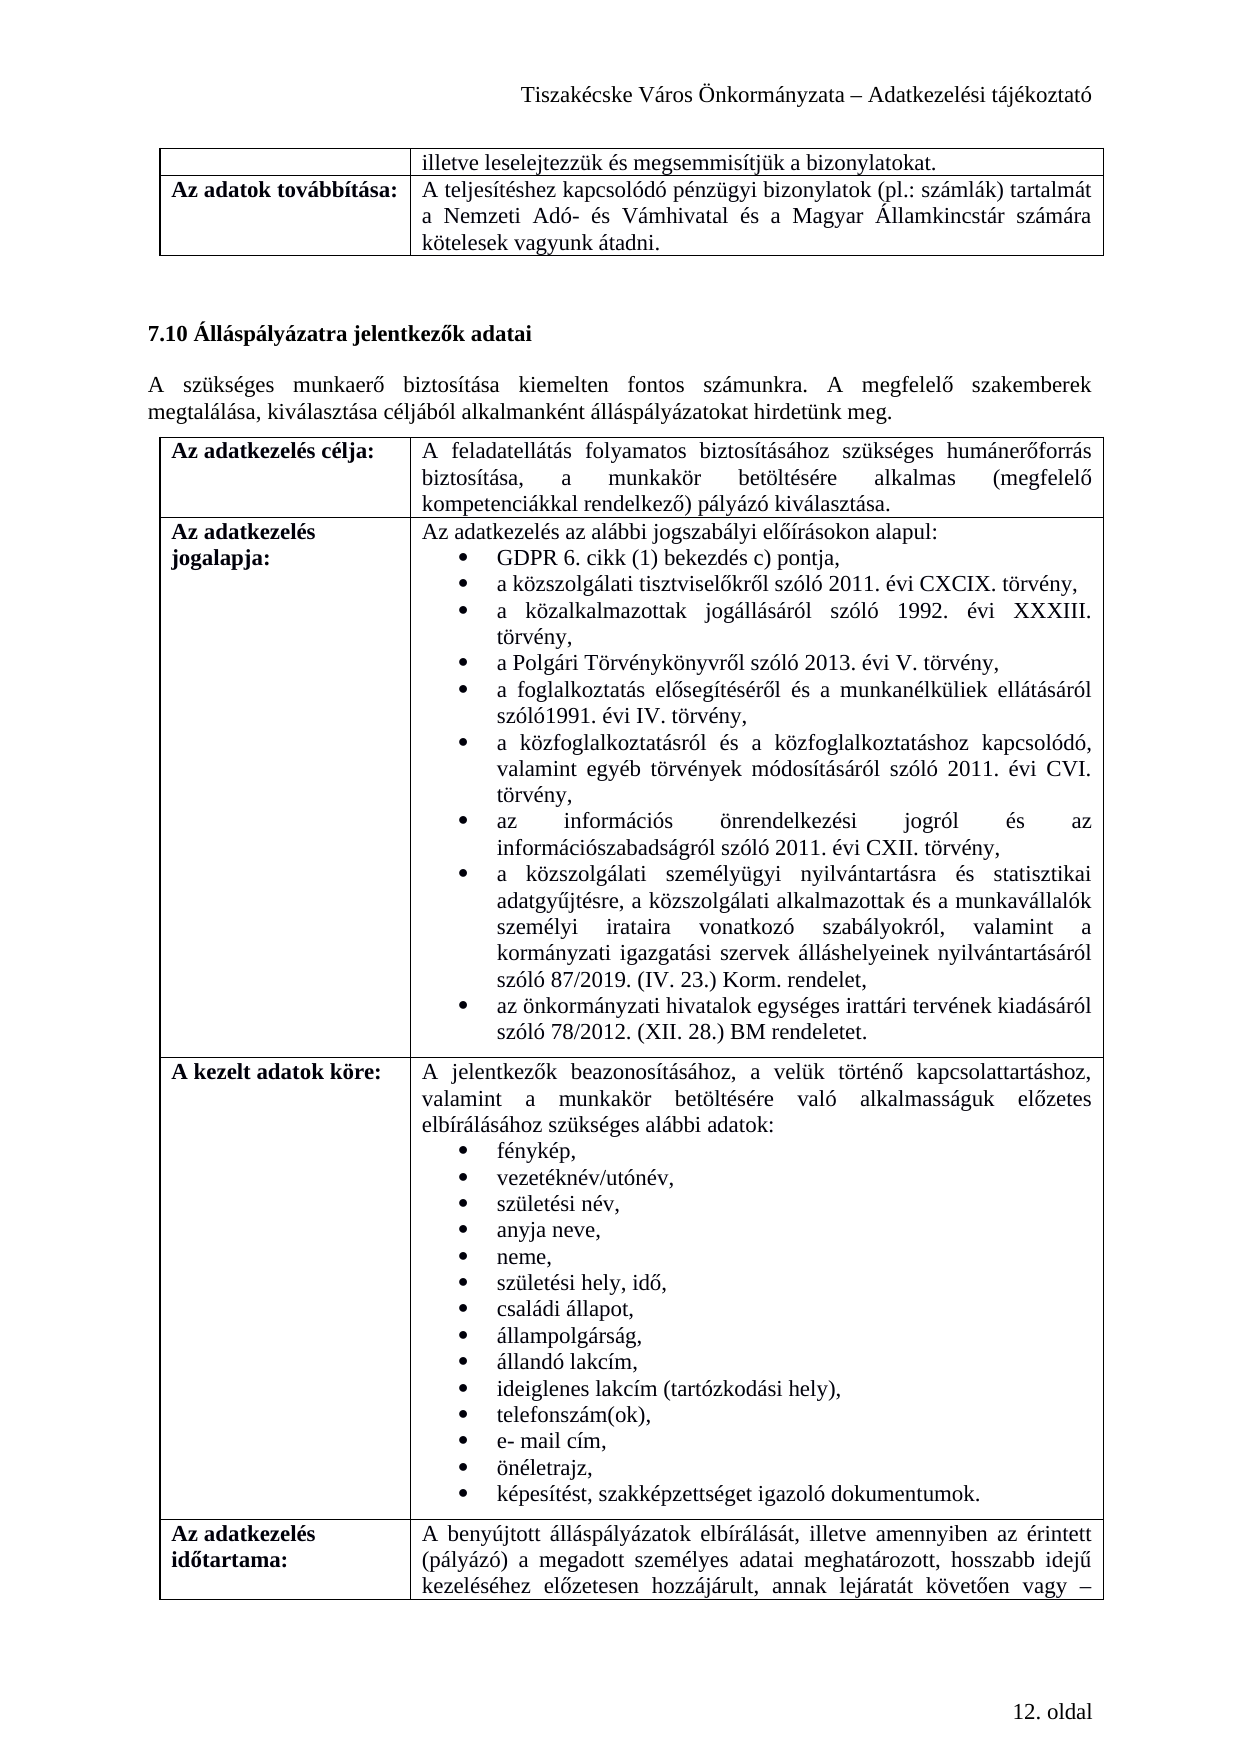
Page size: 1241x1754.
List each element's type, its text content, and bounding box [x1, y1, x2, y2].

table_cell Az adatkezelés jogalapja: [161, 518, 410, 1057]
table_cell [161, 1520, 410, 1599]
table_cell Az adatkezelés az alábbi jogszabályi előírásokon alapul: GDPR 6. cikk (1) bekezdés c) pontja, a közszolgálati tisztviselőkről szóló 2011. évi CXCIX. törvény, a közalkalmazottak jogállásáról szóló 1992. évi XXXIII. törvény, a Polgári Törvénykönyvről szóló 2013. évi V. törvény, a foglalkoztatás elősegítéséről és a munkanélküliek ellátásáról szóló1991. évi IV. törvény, a közfoglalkoztatásról és a közfoglalkoztatáshoz kapcsolódó, valamint egyéb törvények módosításáról szóló 2011. évi CVI. törvény, az információs önrendelkezési jogról és az információszabadságról szóló 2011. évi CXII. törvény, a közszolgálati személyügyi nyilvántartásra és statisztikai adatgyűjtésre, a közszolgálati alkalmazottak és a munkavállalók személyi irataira vonatkozó szabályokról, valamint a kormányzati igazgatási szervek álláshelyeinek nyilvántartásáról szóló 87/2019. (IV. 23.) Korm. rendelet, az önkormányzati hivatalok egységes irattári tervének kiadásáról szóló 78/2012. (XII. 28.) BM rendeletet. [411, 518, 1103, 1057]
table_cell A kezelt adatok köre: [161, 1058, 410, 1519]
table_cell Az adatok továbbítása: [161, 176, 410, 255]
table_header Az adatkezelés célja: [161, 438, 410, 517]
subtitle Álláspályázatra jelentkezők adatai [148, 320, 1093, 346]
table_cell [411, 149, 1103, 175]
text A szükséges munkaerő biztosítása kiemelten fontos számunkra. A megfelelő szakemberek megtalálása, kiválasztása céljából alkalmanként álláspályázatokat hirdetünk meg. [148, 371, 1093, 424]
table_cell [411, 1520, 1103, 1599]
table_header A feladatellátás folyamatos biztosításához szükséges humánerőforrás biztosítása, a munkakör betöltésére alkalmas (megfelelő kompetenciákkal rendelkező) pályázó kiválasztása. [411, 438, 1103, 517]
table_cell A jelentkezők beazonosításához, a velük történő kapcsolattartáshoz, valamint a munkakör betöltésére való alkalmasságuk előzetes elbírálásához szükséges alábbi adatok: fénykép, vezetéknév/utónév, születési név, anyja neve, neme, születési hely, idő, családi állapot, állampolgárság, állandó lakcím, ideiglenes lakcím (tartózkodási hely), telefonszám(ok), e- mail cím, önéletrajz, képesítést, szakképzettséget igazoló dokumentumok. [411, 1058, 1103, 1519]
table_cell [161, 149, 410, 175]
table_cell A teljesítéshez kapcsolódó pénzügyi bizonylatok (pl.: számlák) tartalmát a Nemzeti Adó- és Vámhivatal és a Magyar Államkincstár számára kötelesek vagyunk átadni. [411, 176, 1103, 255]
